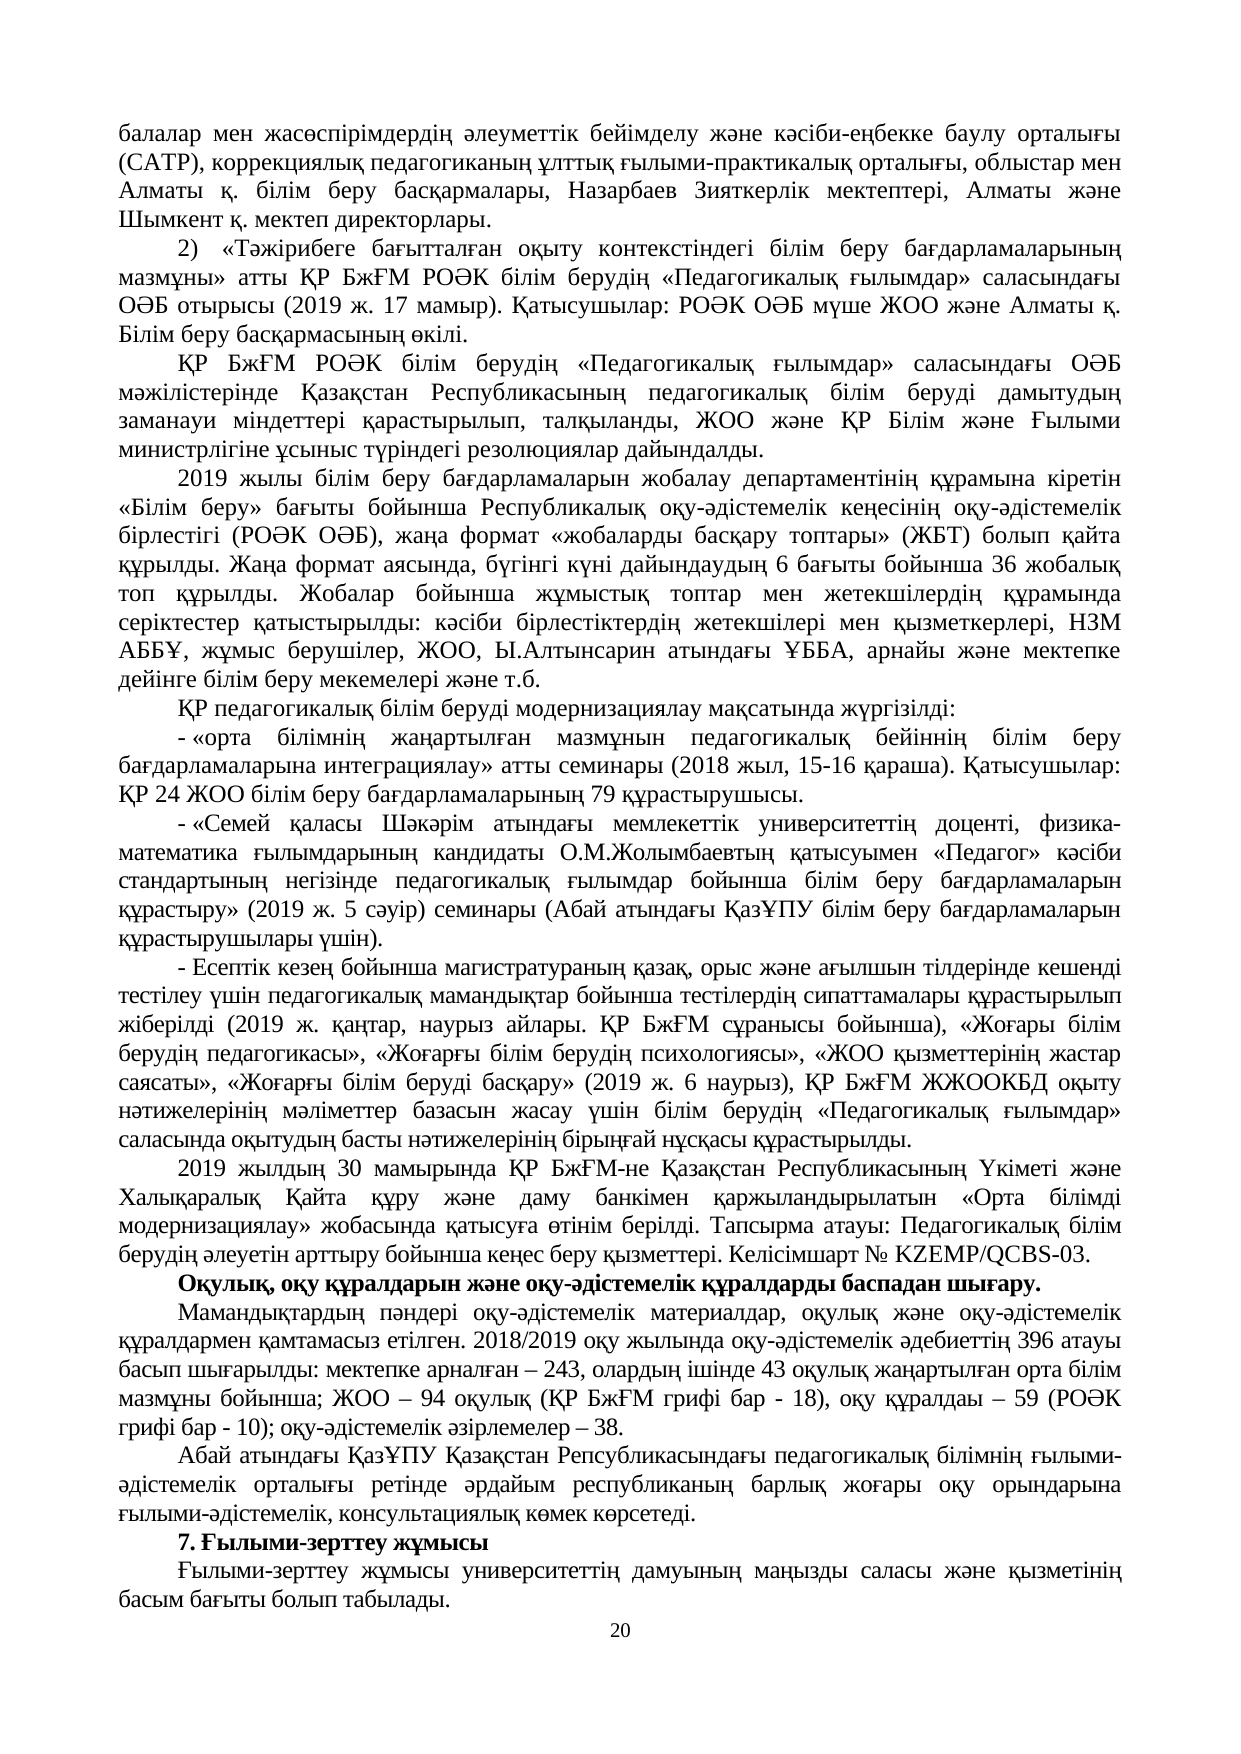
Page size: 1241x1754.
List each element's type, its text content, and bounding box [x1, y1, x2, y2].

text ҚР педагогикалық білім беруді модернизациялау мақсатында жүргізілді: [118, 693, 1122, 722]
list «Семей қаласы Шәкәрім атындағы мемлекеттік университеттің доценті, физика-математика ғылымдарының кандидаты О.М.Жолымбаевтың қатысуымен «Педагог» кәсіби стандартының негізінде педагогикалық ғылымдар бойынша білім беру бағдарламаларын құрастыру» (2019 ж. 5 сәуір) семинары (Абай атындағы ҚазҰПУ білім беру бағдарламаларын құрастырушылары үшін). [118, 808, 1122, 952]
text Мамандықтардың пәндері оқу-әдістемелік материалдар, оқулық және оқу-әдістемелік құралдармен қамтамасыз етілген. 2018/2019 оқу жылында оқу-әдістемелік әдебиеттің 396 атауы басып шығарылды: мектепке арналған – 243, олардың ішінде 43 оқулық жаңартылған орта білім мазмұны бойынша; ЖОО – 94 оқулық (ҚР БжҒМ грифі бар - 18), оқу құралдаы – 59 (РОӘК грифі бар - 10); оқу-әдістемелік әзірлемелер – 38. [118, 1297, 1122, 1441]
text Абай атындағы ҚазҰПУ Қазақстан Репсубликасындағы педагогикалық білімнің ғылыми-әдістемелік орталығы ретінде әрдайым республиканың барлық жоғары оқу орындарына ғылыми-әдістемелік, консультациялық көмек көрсетеді. [118, 1441, 1122, 1527]
text 7. Ғылыми-зерттеу жұмысы [118, 1527, 1122, 1556]
text ҚР БжҒМ РОӘК білім берудің «Педагогикалық ғылымдар» саласындағы ОӘБ мәжілістерінде Қазақстан Республикасының педагогикалық білім беруді дамытудың заманауи міндеттері қарастырылып, талқыланды, ЖОО және ҚР Білім және Ғылыми министрлігіне ұсыныс түріндегі резолюциялар дайындалды. [118, 348, 1122, 463]
list «орта білімнің жаңартылған мазмұнын педагогикалық бейіннің білім беру бағдарламаларына интеграциялау» атты семинары (2018 жыл, 15-16 қараша). Қатысушылар: ҚР 24 ЖОО білім беру бағдарламаларының 79 құрастырушысы. [118, 722, 1122, 808]
text Оқулық, оқу құралдарын және оқу-әдістемелік құралдарды баспадан шығару. [118, 1268, 1122, 1297]
text 2019 жылдың 30 мамырында ҚР БжҒМ-не Қазақстан Республикасының Үкіметі және Халықаралық Қайта құру және даму банкімен қаржыландырылатын «Орта білімді модернизациялау» жобасында қатысуға өтінім берілді. Тапсырма атауы: Педагогикалық білім берудің әлеуетін арттыру бойынша кеңес беру қызметтері. Келісімшарт № KZEMP/QCBS-03. [118, 1153, 1122, 1268]
text Ғылыми-зерттеу жұмысы университеттің дамуының маңызды саласы және қызметінің басым бағыты болып табылады. [118, 1556, 1122, 1613]
text 2019 жылы білім беру бағдарламаларын жобалау департаментінің құрамына кіретін «Білім беру» бағыты бойынша Республикалық оқу-әдістемелік кеңесінің оқу-әдістемелік бірлестігі (РОӘК ОӘБ), жаңа формат «жобаларды басқару топтары» (ЖБТ) болып қайта құрылды. Жаңа формат аясында, бүгінгі күні дайындаудың 6 бағыты бойынша 36 жобалық топ құрылды. Жобалар бойынша жұмыстық топтар мен жетекшілердің құрамында серіктестер қатыстырылды: кәсіби бірлестіктердің жетекшілері мен қызметкерлері, НЗМ АББҰ, жұмыс берушілер, ЖОО, Ы.Алтынсарин атындағы ҰББА, арнайы және мектепке дейінге білім беру мекемелері және т.б. [118, 463, 1122, 693]
list Есептік кезең бойынша магистратураның қазақ, орыс және ағылшын тілдерінде кешенді тестілеу үшін педагогикалық мамандықтар бойынша тестілердің сипаттамалары құрастырылып жіберілді (2019 ж. қаңтар, наурыз айлары. ҚР БжҒМ сұранысы бойынша), «Жоғары білім берудің педагогикасы», «Жоғарғы білім берудің психологиясы», «ЖОО қызметтерінің жастар саясаты», «Жоғарғы білім беруді басқару» (2019 ж. 6 наурыз), ҚР БжҒМ ЖЖООКБД оқыту нәтижелерінің мәліметтер базасын жасау үшін білім берудің «Педагогикалық ғылымдар» саласында оқытудың басты нәтижелерінің бірыңғай нұсқасы құрастырылды. [118, 952, 1122, 1153]
list «Тәжірибеге бағытталған оқыту контекстіндегі білім беру бағдарламаларының мазмұны» атты ҚР БжҒМ РОӘК білім берудің «Педагогикалық ғылымдар» саласындағы ОӘБ отырысы (2019 ж. 17 мамыр). Қатысушылар: РОӘК ОӘБ мүше ЖОО және Алматы қ. Білім беру басқармасының өкілі. [118, 233, 1122, 348]
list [118, 118, 1122, 233]
